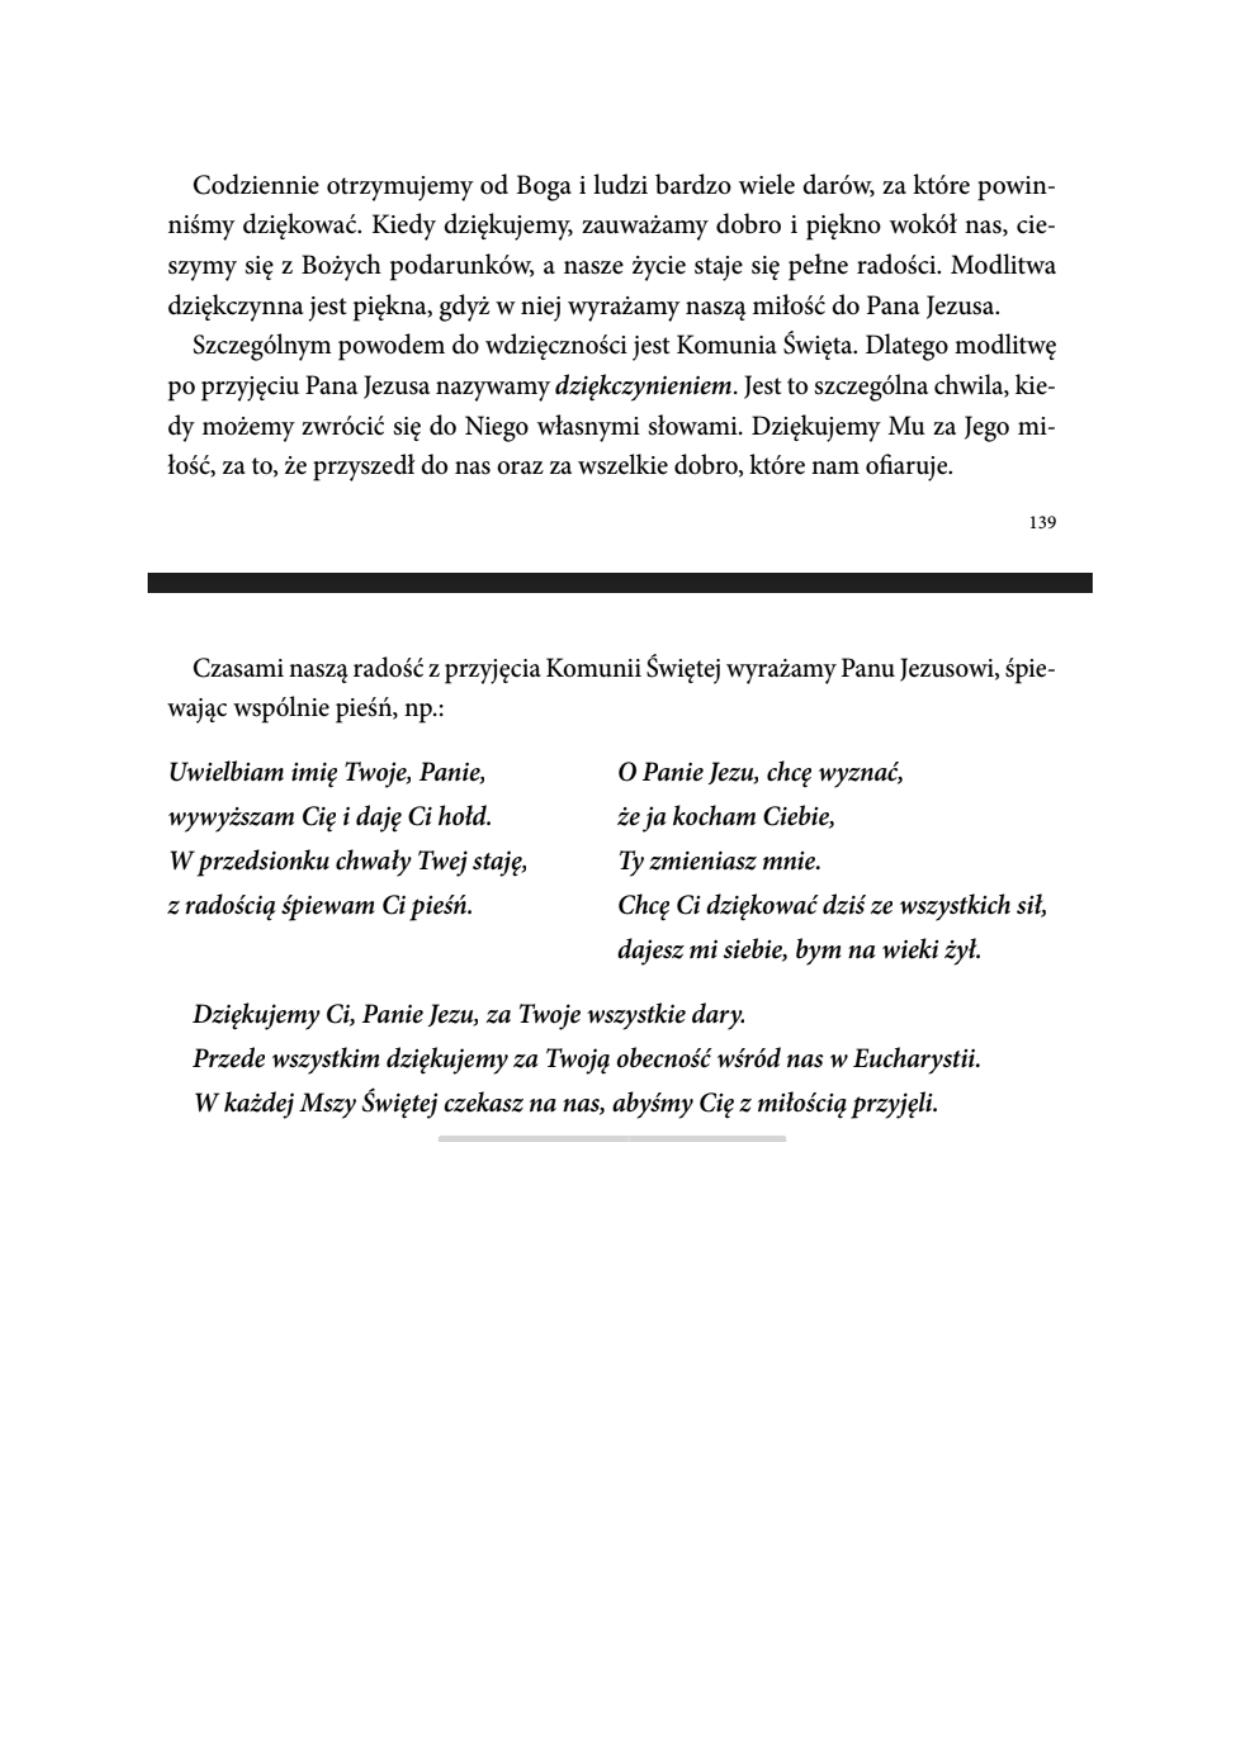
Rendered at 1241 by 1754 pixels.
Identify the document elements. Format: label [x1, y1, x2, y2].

picture [147, 147, 1093, 1142]
